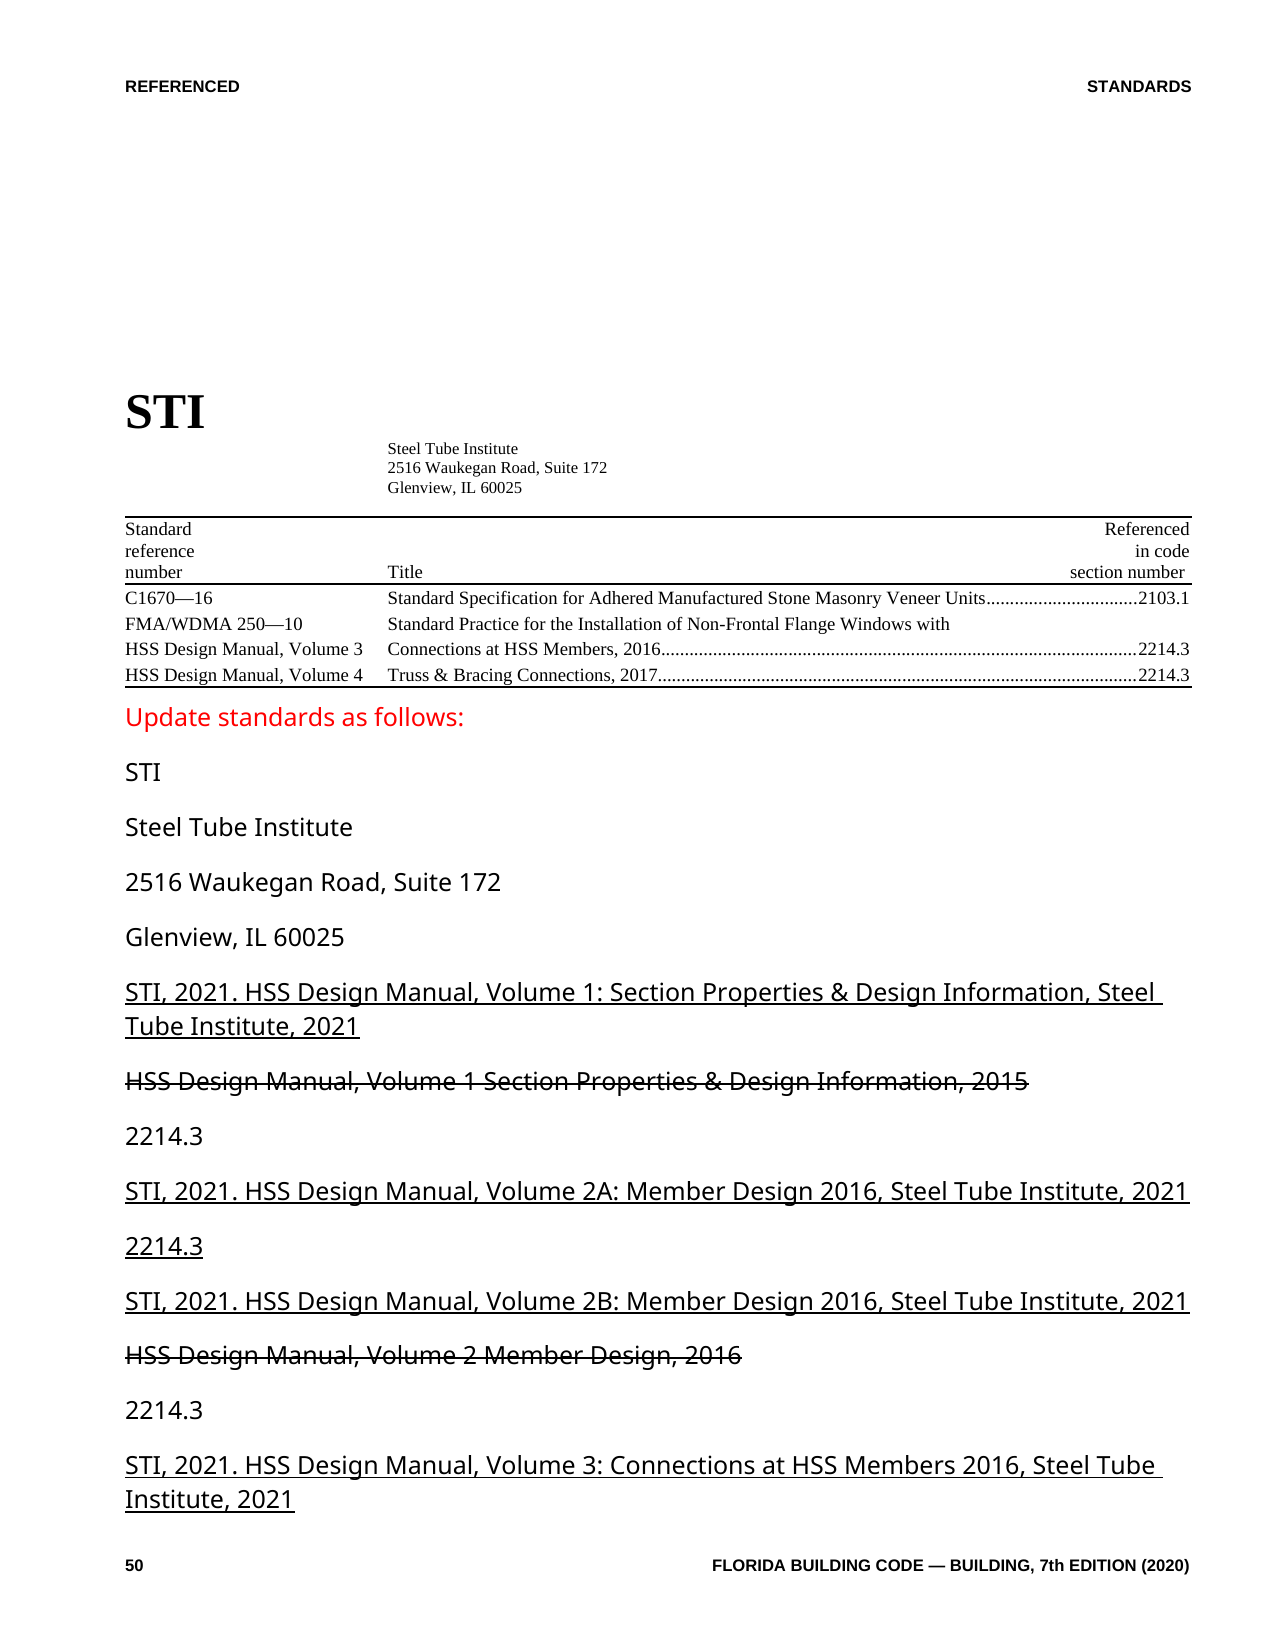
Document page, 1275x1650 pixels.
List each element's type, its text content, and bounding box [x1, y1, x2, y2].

text FMA/WDMA 250—10 Standard Practice for the Installation of Non-Frontal Flange Windows with [125, 612, 1192, 634]
text 2214.3 [125, 1393, 1192, 1427]
text Steel Tube Institute [125, 810, 1192, 844]
text STI, 2021. HSS Design Manual, Volume 2B: Member Design 2016, Steel Tube Institute, 2021 [125, 1283, 1192, 1317]
text STI, 2021. HSS Design Manual, Volume 1: Section Properties & Design Information, Steel Tube Institute, 2021 [125, 974, 1192, 1043]
text STI, 2021. HSS Design Manual, Volume 2A: Member Design 2016, Steel Tube Institute, 2021 [125, 1173, 1192, 1207]
text Steel Tube Institute [125, 439, 1192, 458]
text 2516 Waukegan Road, Suite 172 [125, 865, 1192, 899]
text HSS Design Manual, Volume 1 Section Properties & Design Information, 2015 [125, 1063, 1192, 1098]
text HSS Design Manual, Volume 4 Truss & Bracing Connections, 2017 2214.3 [125, 664, 1192, 686]
text HSS Design Manual, Volume 3 Connections at HSS Members, 2016 2214.3 [125, 638, 1192, 660]
text STI, 2021. HSS Design Manual, Volume 3: Connections at HSS Members 2016, Steel Tube Institute, 2021 [125, 1448, 1192, 1516]
text STI [125, 755, 1192, 789]
text 2214.3 [125, 1118, 1192, 1152]
text 2214.3 [125, 1228, 1192, 1262]
text 2516 Waukegan Road, Suite 172 [125, 458, 1192, 477]
text Glenview, IL 60025 [125, 477, 1192, 497]
text STI [125, 382, 1192, 439]
text Glenview, IL 60025 [125, 920, 1192, 954]
text HSS Design Manual, Volume 2 Member Design, 2016 [125, 1338, 1192, 1372]
text C1670—16 Standard Specification for Adhered Manufactured Stone Masonry Veneer Units 2103.1 [125, 587, 1192, 608]
text Update standards as follows: [125, 700, 1192, 734]
title Standard Referenced reference in code number Title section number [125, 518, 1192, 583]
